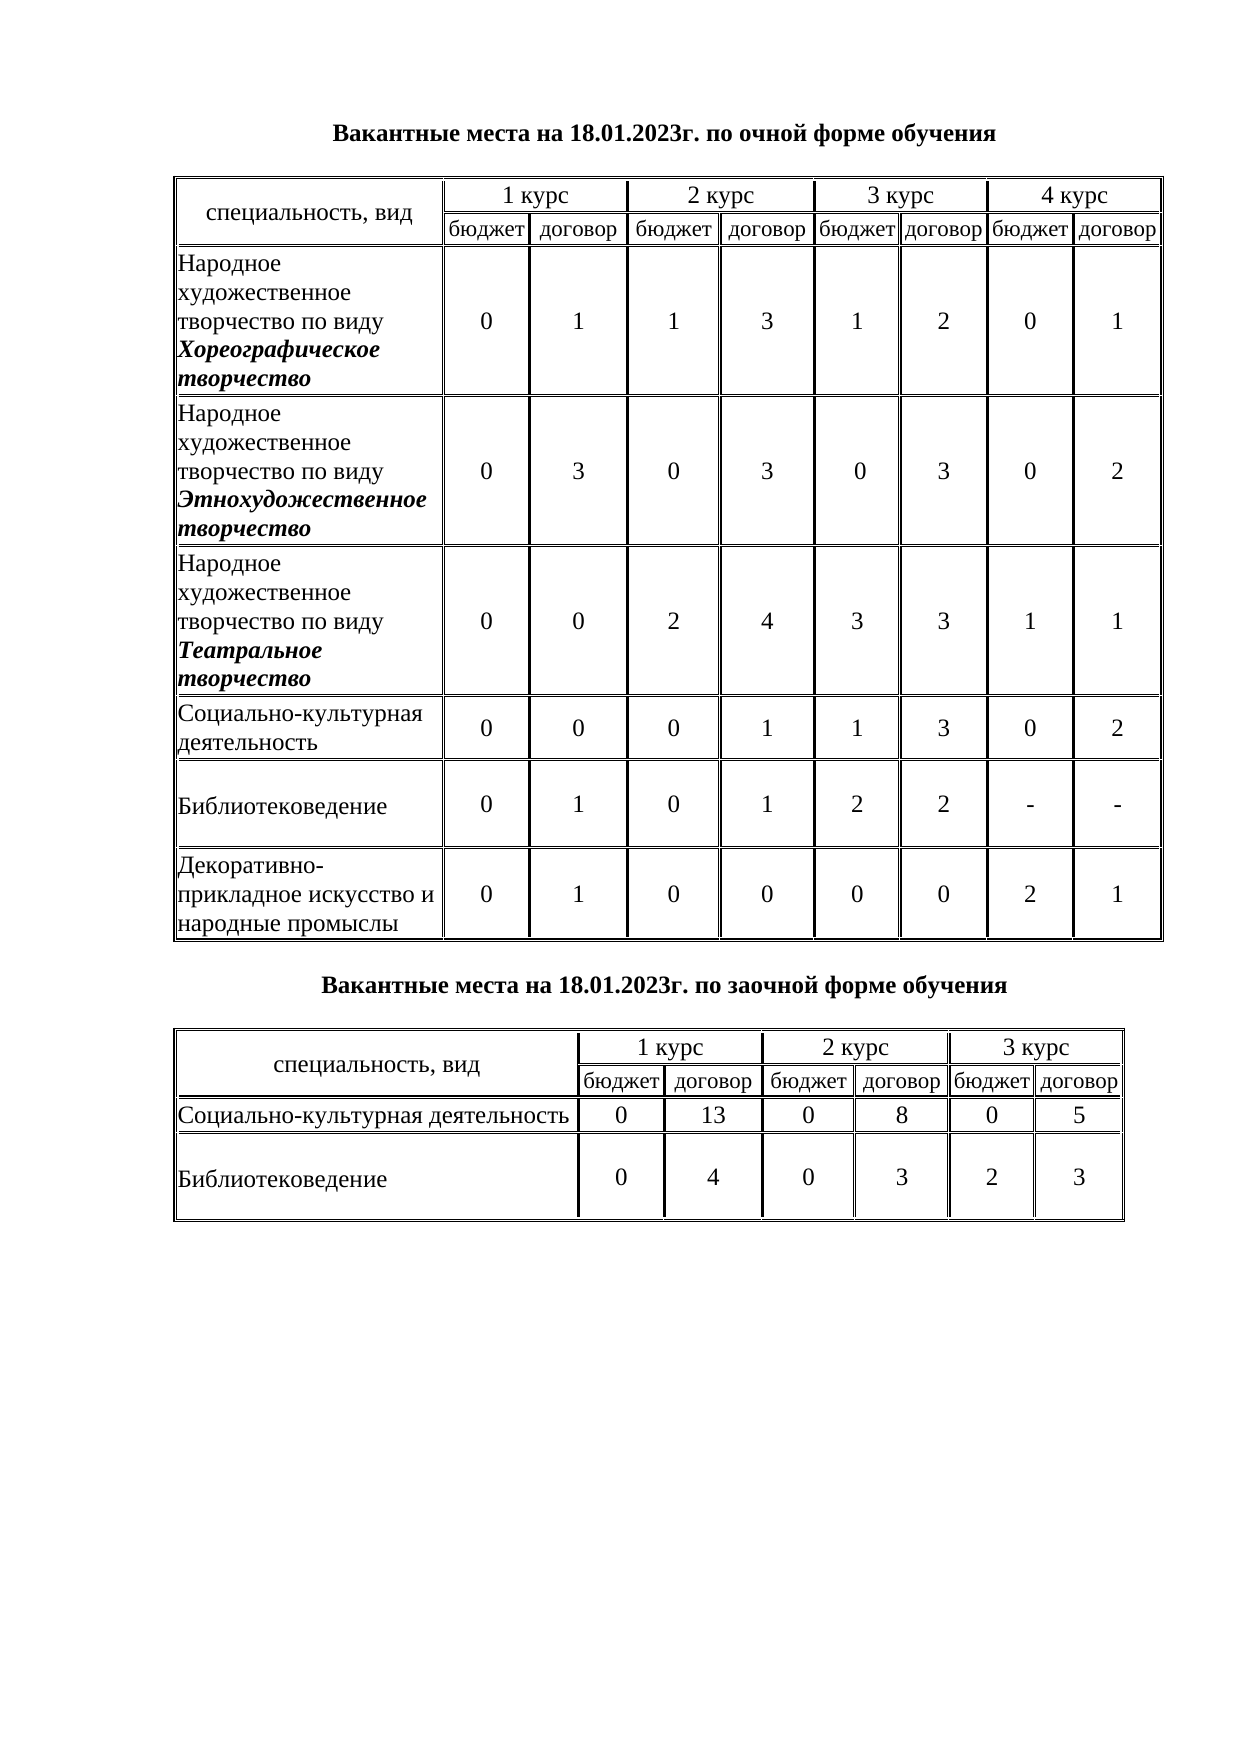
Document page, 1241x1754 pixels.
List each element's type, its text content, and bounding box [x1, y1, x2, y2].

table_cell 0 [989, 247, 1072, 393]
table_cell 2 [949, 1134, 1035, 1218]
table_cell 0 [445, 761, 528, 846]
table_cell 0 [816, 397, 898, 544]
table_cell 0 [531, 697, 626, 758]
table_cell 3 [902, 697, 986, 758]
table_cell 0 [445, 547, 528, 694]
table_cell договор [902, 214, 986, 243]
table_cell договор [722, 214, 813, 243]
table_cell 2 [816, 761, 898, 846]
table_cell - [989, 761, 1072, 846]
table_cell 1 [1075, 244, 1161, 393]
table_cell 1 [816, 697, 898, 758]
table_cell 2 [1073, 694, 1162, 758]
table_cell договор [1035, 1063, 1123, 1095]
table_cell договор [666, 1066, 761, 1095]
table_cell 3 [816, 547, 898, 694]
table_cell договор [856, 1066, 947, 1095]
table_cell Народное художественное творчество по виду Этнохудожественное творчество [177, 394, 442, 544]
text Вакантные места на 18.01.2023г. по очной форме обучения [177, 118, 1152, 147]
table_cell 4 [664, 1134, 762, 1218]
table_header 3 курс [814, 177, 987, 211]
table_header специальность, вид [177, 1031, 578, 1095]
table_cell бюджет [989, 214, 1072, 243]
table_cell 3 [722, 397, 813, 544]
table_cell 0 [989, 397, 1072, 544]
table_cell 0 [951, 1099, 1033, 1131]
table_cell 1 [531, 247, 626, 393]
table_cell 0 [629, 397, 718, 544]
table_cell Декоративно-прикладное искусство и народные промыслы [175, 846, 443, 938]
table_cell бюджет [816, 214, 898, 243]
table_cell 0 [629, 697, 718, 758]
table_cell 1 [629, 247, 718, 393]
table_cell 2 [902, 761, 986, 846]
table_cell Народное художественное творчество по виду Хореографическое творчество [177, 244, 442, 393]
table_header 4 курс [987, 179, 1160, 211]
table_cell бюджет [629, 214, 718, 243]
table_cell 0 [814, 846, 900, 938]
table_cell 2 [987, 849, 1073, 938]
table_cell 4 [722, 547, 813, 694]
table_cell бюджет [951, 1066, 1033, 1095]
table_header 1 курс [444, 179, 627, 211]
table_cell 0 [900, 849, 987, 938]
table_cell 0 [720, 849, 814, 938]
table_cell Социально-культурная деятельность [175, 694, 443, 758]
table_cell 3 [1035, 1131, 1123, 1218]
table_header 2 курс [762, 1029, 949, 1063]
table_cell 2 [629, 547, 718, 694]
table_cell 3 [531, 397, 626, 544]
table_cell 0 [764, 1099, 853, 1131]
table_cell Библиотековедение [175, 1131, 578, 1218]
table_cell 1 [1073, 544, 1162, 694]
table_cell 3 [722, 247, 813, 393]
table_cell 0 [445, 697, 528, 758]
table_cell 2 [902, 247, 986, 393]
table_cell 3 [902, 397, 986, 544]
table_cell 1 [722, 697, 813, 758]
table_header 1 курс [578, 1029, 762, 1063]
table_cell 0 [627, 846, 720, 938]
table_cell Социально-культурная деятельность [177, 1095, 577, 1131]
table_cell 13 [666, 1099, 761, 1131]
table_cell договор [531, 214, 626, 243]
table_cell 0 [445, 247, 528, 393]
table_cell 0 [989, 697, 1072, 758]
table_header 2 курс [627, 177, 814, 211]
table_cell 3 [902, 547, 986, 694]
table_cell 0 [580, 1099, 663, 1131]
table_cell 0 [445, 397, 528, 544]
table_cell 0 [578, 1134, 664, 1218]
table_cell 0 [762, 1134, 855, 1218]
table_cell 1 [531, 761, 626, 846]
table_cell 3 [855, 1131, 949, 1218]
table_cell 1 [816, 247, 898, 393]
table_header 3 курс [949, 1031, 1122, 1063]
table_cell бюджет [580, 1066, 663, 1095]
table_cell 2 [1075, 394, 1161, 544]
table_cell 1 [989, 547, 1072, 694]
table_cell бюджет [764, 1066, 853, 1095]
table_cell бюджет [445, 214, 528, 243]
table_cell 1 [722, 761, 813, 846]
table_cell 1 [1073, 846, 1162, 938]
table_cell 8 [856, 1099, 947, 1131]
table_cell - [1073, 758, 1162, 846]
table_cell Библиотековедение [175, 758, 443, 846]
text Вакантные места на 18.01.2023г. по заочной форме обучения [177, 970, 1152, 999]
table_cell 0 [531, 547, 626, 694]
table_cell 0 [629, 761, 718, 846]
table_cell 0 [444, 849, 529, 938]
table_cell Народное художественное творчество по виду Театральное творчество [175, 544, 443, 694]
table_cell 1 [529, 849, 627, 938]
table_header специальность, вид [177, 179, 443, 243]
table_cell договор [1073, 211, 1162, 243]
table_cell 5 [1036, 1095, 1122, 1131]
